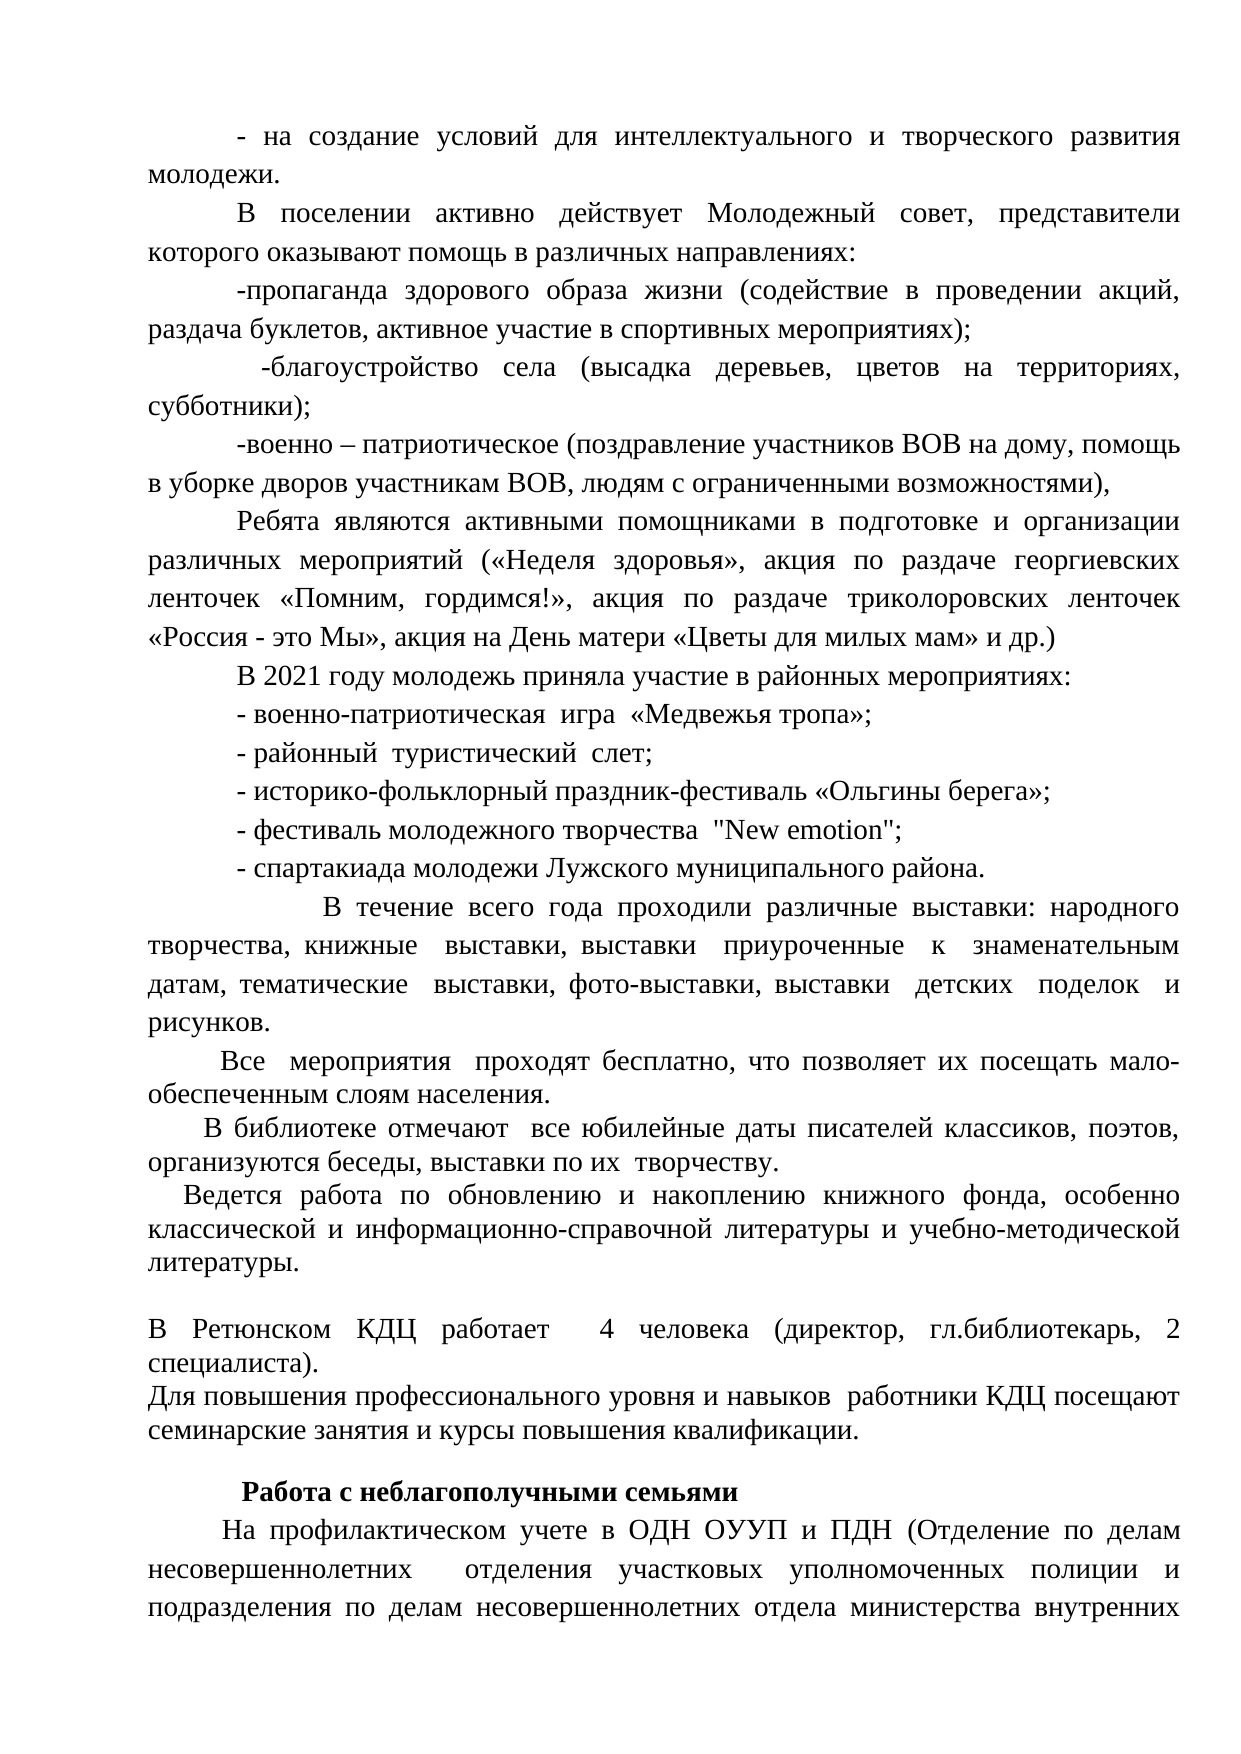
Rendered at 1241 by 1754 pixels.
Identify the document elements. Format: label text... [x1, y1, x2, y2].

text - районный туристический слет; [148, 735, 1181, 768]
text -военно – патриотическое (поздравление участников ВОВ на дому, помощь в уборке дворов участникам ВОВ, людям с ограниченными возможностями), [148, 426, 1181, 498]
text В библиотеке отмечают все юбилейные даты писателей классиков, поэтов, организуются беседы, выставки по их творчеству. [148, 1110, 1181, 1177]
text - военно-патриотическая игра «Медвежья тропа»; [148, 696, 1181, 730]
text Работа с неблагополучными семьями [185, 1474, 1181, 1507]
text Ребята являются активными помощниками в подготовке и организации различных мероприятий («Неделя здоровья», акция по раздаче георгиевских ленточек «Помним, гордимся!», акция по раздаче триколоровских ленточек «Россия - это Мы», акция на День матери «Цветы для милых мам» и др.) [148, 503, 1181, 653]
text В Ретюнском КДЦ работает 4 человека (директор, гл.библиотекарь, 2 специалиста). [148, 1311, 1181, 1378]
text - фестиваль молодежного творчества "New emotion"; [148, 812, 1181, 845]
text -благоустройство села (высадка деревьев, цветов на территориях, субботники); [148, 349, 1181, 421]
text В поселении активно действует Молодежный совет, представители которого оказывают помощь в различных направлениях: [148, 195, 1181, 267]
text Все мероприятия проходят бесплатно, что позволяет их посещать мало- обеспеченным слоям населения. [148, 1043, 1181, 1110]
text -пропаганда здорового образа жизни (содействие в проведении акций, раздача буклетов, активное участие в спортивных мероприятиях); [148, 272, 1181, 344]
text Ведется работа по обновлению и накоплению книжного фонда, особенно классической и информационно-справочной литературы и учебно-методической литературы. [148, 1177, 1181, 1278]
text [148, 1512, 1181, 1623]
text В течение всего года проходили различные выставки: народного творчества, книжные выставки, выставки приуроченные к знаменательным датам, тематические выставки, фото-выставки, выставки детских поделок и рисунков. [148, 889, 1181, 1038]
text Для повышения профессионального уровня и навыков работники КДЦ посещают семинарские занятия и курсы повышения квалификации. [148, 1378, 1181, 1446]
text В 2021 году молодежь приняла участие в районных мероприятиях: [148, 658, 1181, 691]
text - историко-фольклорный праздник-фестиваль «Ольгины берега»; [148, 773, 1181, 807]
text - на создание условий для интеллектуального и творческого развития молодежи. [148, 118, 1181, 190]
text - спартакиада молодежи Лужского муниципального района. [148, 850, 1181, 884]
